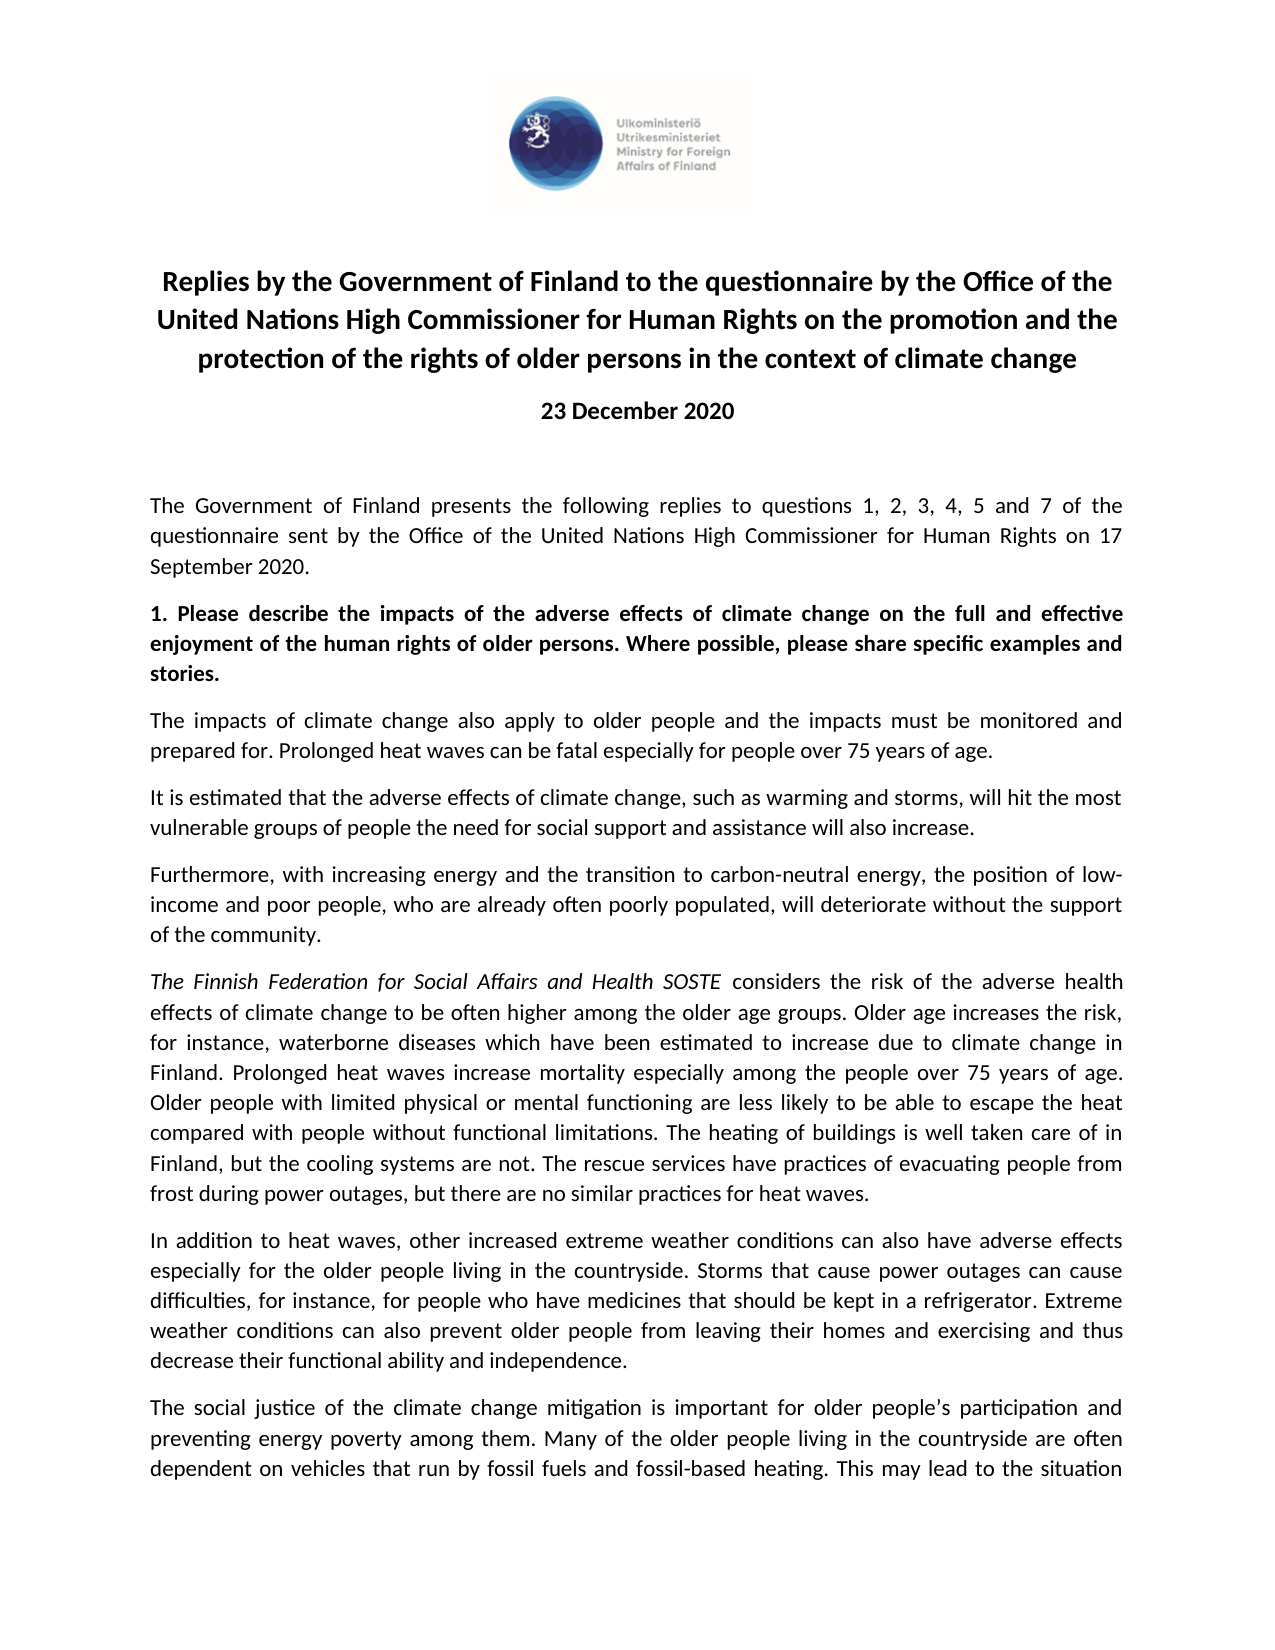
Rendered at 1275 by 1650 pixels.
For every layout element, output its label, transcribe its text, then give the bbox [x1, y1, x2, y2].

text 23 December 2020 [150, 395, 1125, 425]
text The impacts of climate change also apply to older people and the impacts must be monitored and prepared for. Prolonged heat waves can be fatal especially for people over 75 years of age. [150, 706, 1125, 764]
text Furthermore, with increasing energy and the transition to carbon-neutral energy, the position of low-income and poor people, who are already often poorly populated, will deteriorate without the support of the community. [150, 860, 1125, 948]
text Replies by the Government of Finland to the questionnaire by the Office of the United Nations High Commissioner for Human Rights on the promotion and the protection of the rights of older persons in the context of climate change [150, 263, 1125, 375]
text In addition to heat waves, other increased extreme weather conditions can also have adverse effects especially for the older people living in the countryside. Storms that cause power outages can cause difficulties, for instance, for people who have medicines that should be kept in a refrigerator. Extreme weather conditions can also prevent older people from leaving their homes and exercising and thus decrease their functional ability and independence. [150, 1226, 1125, 1374]
text The Government of Finland presents the following replies to questions 1, 2, 3, 4, 5 and 7 of the questionnaire sent by the Office of the United Nations High Commissioner for Human Rights on 17 September 2020. [150, 491, 1125, 580]
text It is estimated that the adverse effects of climate change, such as warming and storms, will hit the most vulnerable groups of people the need for social support and assistance will also increase. [150, 783, 1125, 841]
text The Finnish Federation for Social Affairs and Health SOSTE considers the risk of the adverse health effects of climate change to be often higher among the older age groups. Older age increases the risk, for instance, waterborne diseases which have been estimated to increase due to climate change in Finland. Prolonged heat waves increase mortality especially among the people over 75 years of age. Older people with limited physical or mental functioning are less likely to be able to escape the heat compared with people without functional limitations. The heating of buildings is well taken care of in Finland, but the cooling systems are not. The rescue services have practices of evacuating people from frost during power outages, but there are no similar practices for heat waves. [150, 967, 1125, 1207]
text 1. Please describe the impacts of the adverse effects of climate change on the full and effective enjoyment of the human rights of older persons. Where possible, please share specific examples and stories. [150, 599, 1125, 687]
picture [486, 73, 754, 214]
